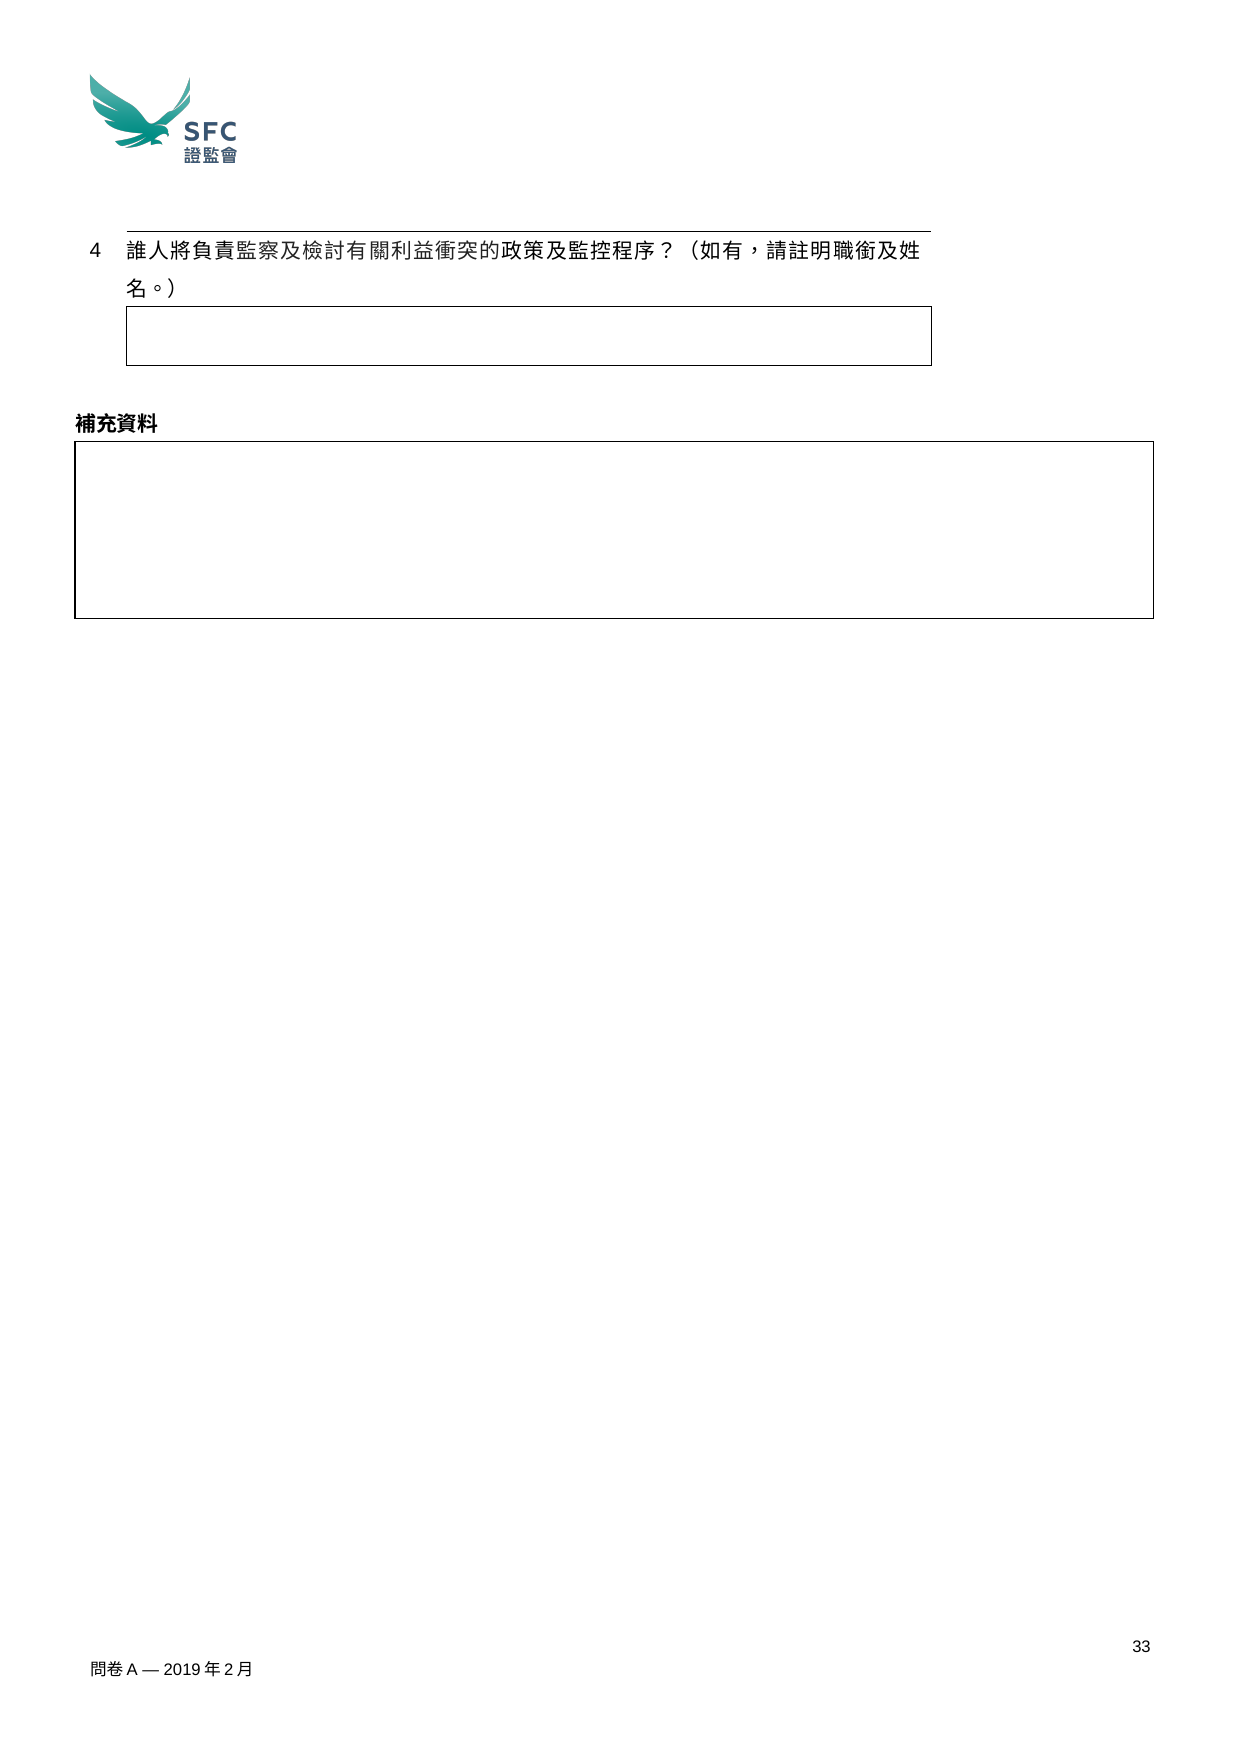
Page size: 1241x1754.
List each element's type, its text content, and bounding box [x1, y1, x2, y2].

text 補充資料 [75, 403, 1150, 441]
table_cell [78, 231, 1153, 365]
picture [89, 73, 237, 163]
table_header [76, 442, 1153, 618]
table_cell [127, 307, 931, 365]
